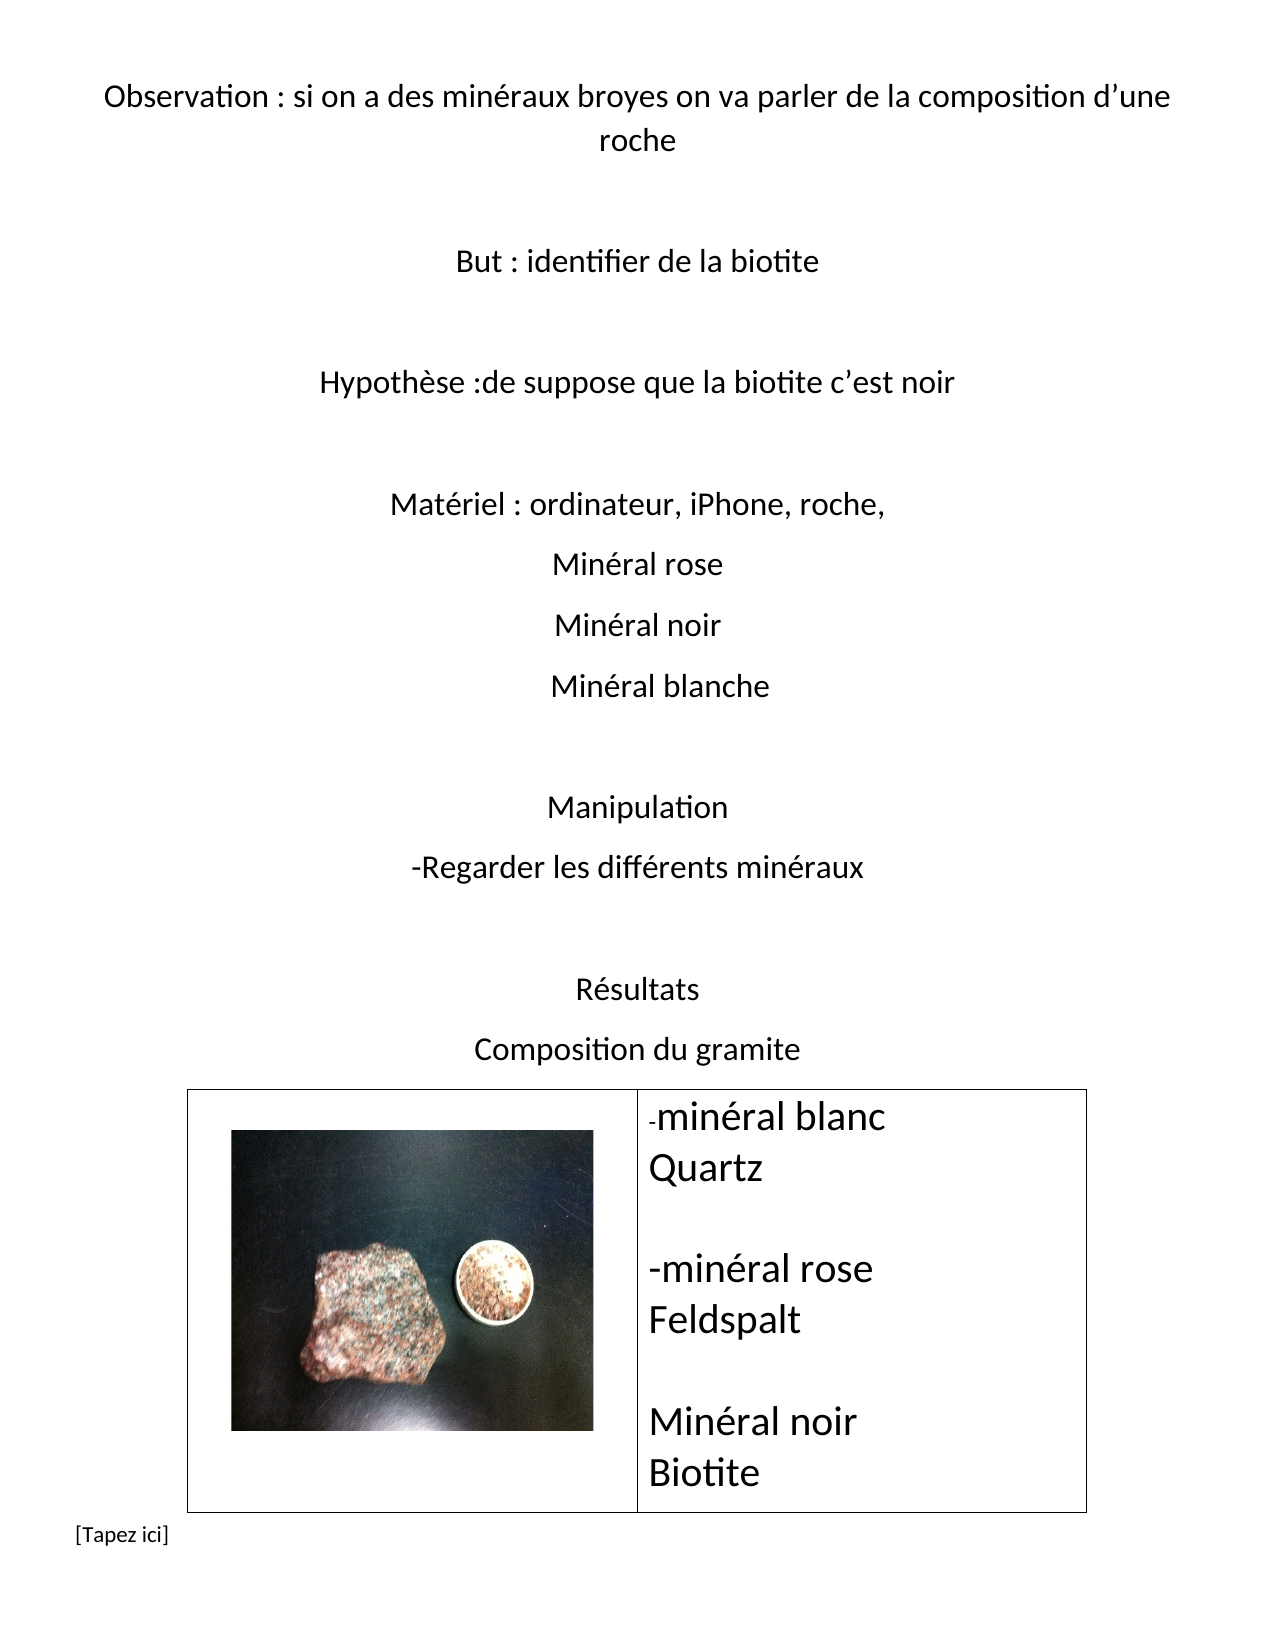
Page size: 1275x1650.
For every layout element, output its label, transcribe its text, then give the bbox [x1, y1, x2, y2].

text -Regarder les différents minéraux [75, 846, 1200, 887]
text Résultats [75, 968, 1200, 1008]
text Matériel : ordinateur, iPhone, roche, [75, 483, 1200, 523]
text Minéral rose [75, 543, 1200, 584]
table_header [188, 1090, 637, 1512]
text Minéral noir [75, 604, 1200, 645]
text Hypothèse :de suppose que la biotite c’est noir [75, 361, 1200, 402]
picture [231, 1130, 594, 1431]
text But : identifier de la biotite [75, 240, 1200, 281]
text Minéral blanche [75, 664, 1200, 705]
text Observation : si on a des minéraux broyes on va parler de la composition d’une roche [75, 75, 1200, 160]
text Composition du gramite [75, 1028, 1200, 1069]
text Manipulation [75, 786, 1200, 827]
table_header -minéral blanc Quartz -minéral rose Feldspalt Minéral noir Biotite [638, 1090, 1086, 1512]
